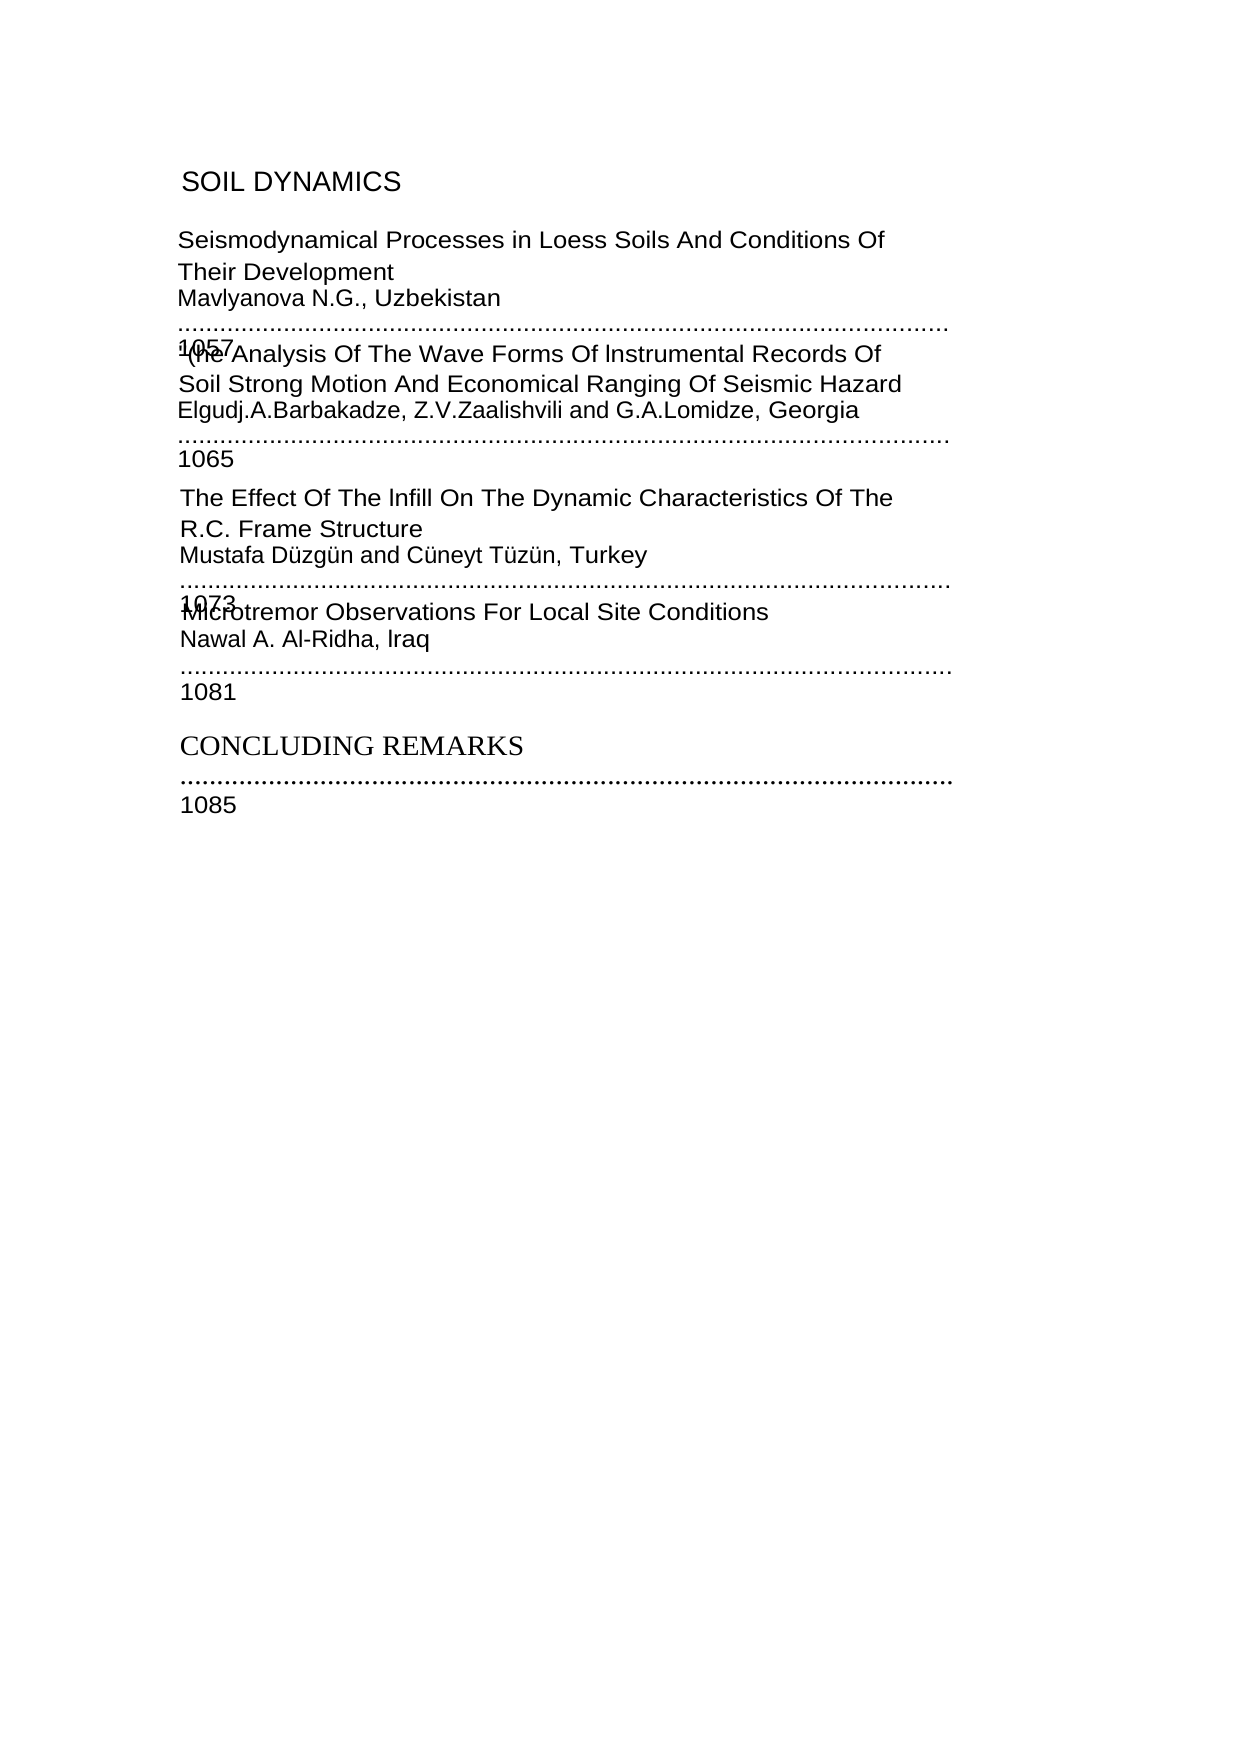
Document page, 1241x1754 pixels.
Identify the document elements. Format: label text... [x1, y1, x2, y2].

text Nawal A. Al-Ridha, lraq 1081 [179, 627, 1012, 706]
text Microtremor Observations For Local Site Conditions [182, 598, 1012, 627]
text Elgudj.A.Barbakadze, Z.V.Zaalishvili and G.A.Lomidze, Georgia 1065 [177, 399, 1009, 472]
text CONCLUDING REMARKS 1085 [179, 732, 1013, 819]
text Mavlyanova N.G., Uzbekistan 1057 [177, 286, 1008, 361]
text "(he Analysis Of The Wave Forms Of lnstrumental Records Of Soil Strong Motion And Economical Ranging Of Seismic Hazard [178, 338, 909, 399]
text SOIL DYNAMICS [181, 166, 1008, 197]
text Seismodynamical Processes in Loess Soils And Conditions Of Their Development [177, 223, 923, 286]
text The Effect Of The lnfill On The Dynamic Characteristics Of The R.C. Frame Structure [179, 481, 925, 544]
text Mustafa Düzgün and Cüneyt Tüzün, Turkey 1073 [179, 544, 1011, 617]
